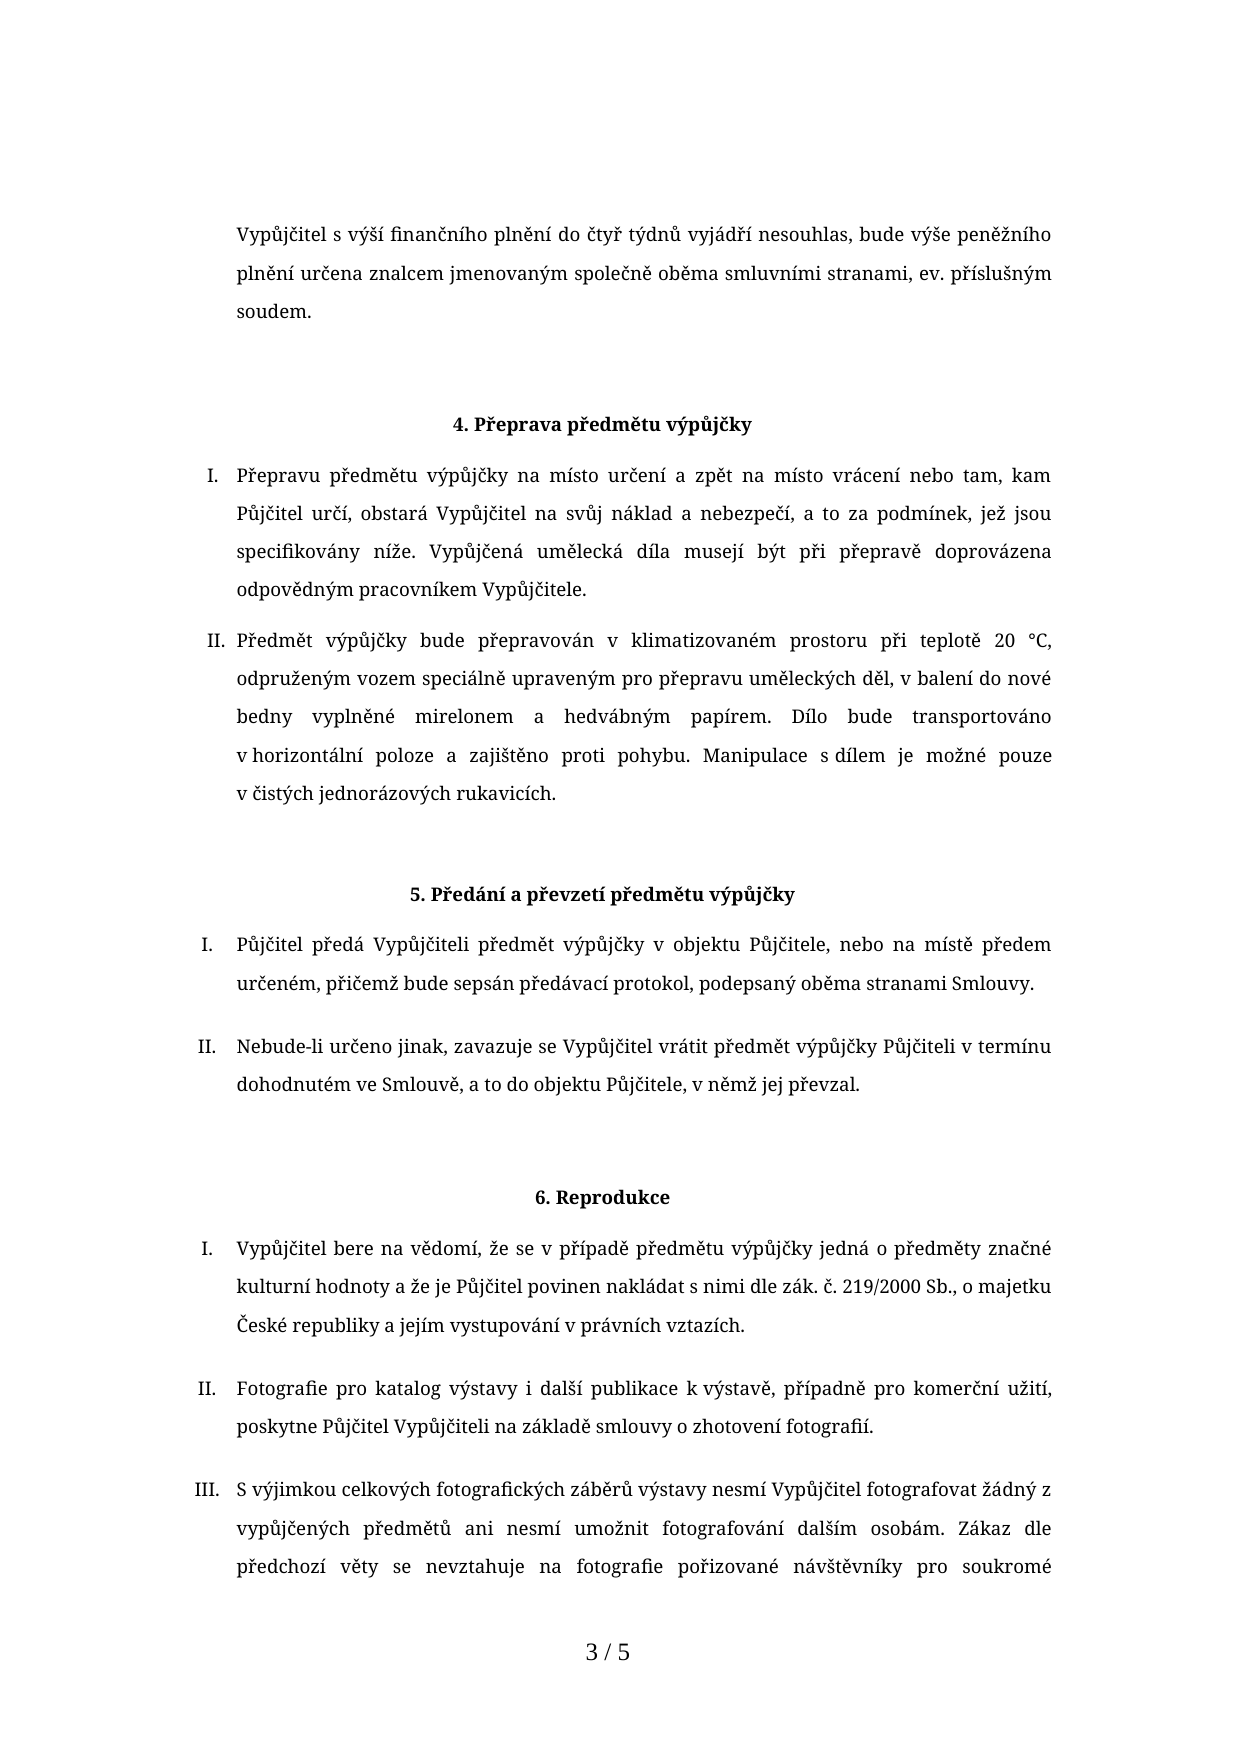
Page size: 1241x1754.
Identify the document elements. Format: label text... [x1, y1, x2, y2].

subtitle Přeprava předmětu výpůjčky [162, 411, 1053, 437]
subtitle Vypůjčitel bere na vědomí, že se v případě předmětu výpůjčky jedná o předměty značné kulturní hodnoty a že je Půjčitel povinen nakládat s nimi dle zák. č. 219/2000 Sb., o majetku České republiky a jejím vystupování v právních vztazích. [207, 1235, 1053, 1337]
subtitle Reprodukce [162, 1185, 1053, 1210]
list Přepravu předmětu výpůjčky na místo určení a zpět na místo vrácení nebo tam, kam Půjčitel určí, obstará Vypůjčitel na svůj náklad a nebezpečí, a to za podmínek, jež jsou specifikovány níže. Vypůjčená umělecká díla musejí být při přepravě doprovázena odpovědným pracovníkem Vypůjčitele. [207, 462, 1053, 602]
subtitle Fotografie pro katalog výstavy i další publikace k výstavě, případně pro komerční užití, poskytne Půjčitel Vypůjčiteli na základě smlouvy o zhotovení fotografií. [207, 1375, 1053, 1439]
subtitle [207, 1477, 1053, 1578]
subtitle Předání a převzetí předmětu výpůjčky [162, 881, 1053, 907]
subtitle Půjčitel předá Vypůjčiteli předmět výpůjčky v objektu Půjčitele, nebo na místě předem určeném, přičemž bude sepsán předávací protokol, podepsaný oběma stranami Smlouvy. [207, 932, 1053, 996]
subtitle Nebude-li určeno jinak, zavazuje se Vypůjčitel vrátit předmět výpůjčky Půjčiteli v termínu dohodnutém ve Smlouvě, a to do objektu Půjčitele, v němž jej převzal. [207, 1033, 1053, 1097]
list Předmět výpůjčky bude přepravován v klimatizovaném prostoru při teplotě 20 °C, odpruženým vozem speciálně upraveným pro přepravu uměleckých děl, v balení do nové bedny vyplněné mirelonem a hedvábným papírem. Dílo bude transportováno v horizontální poloze a zajištěno proti pohybu. Manipulace s dílem je možné pouze v čistých jednorázových rukavicích. [207, 627, 1053, 806]
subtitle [207, 222, 1053, 323]
